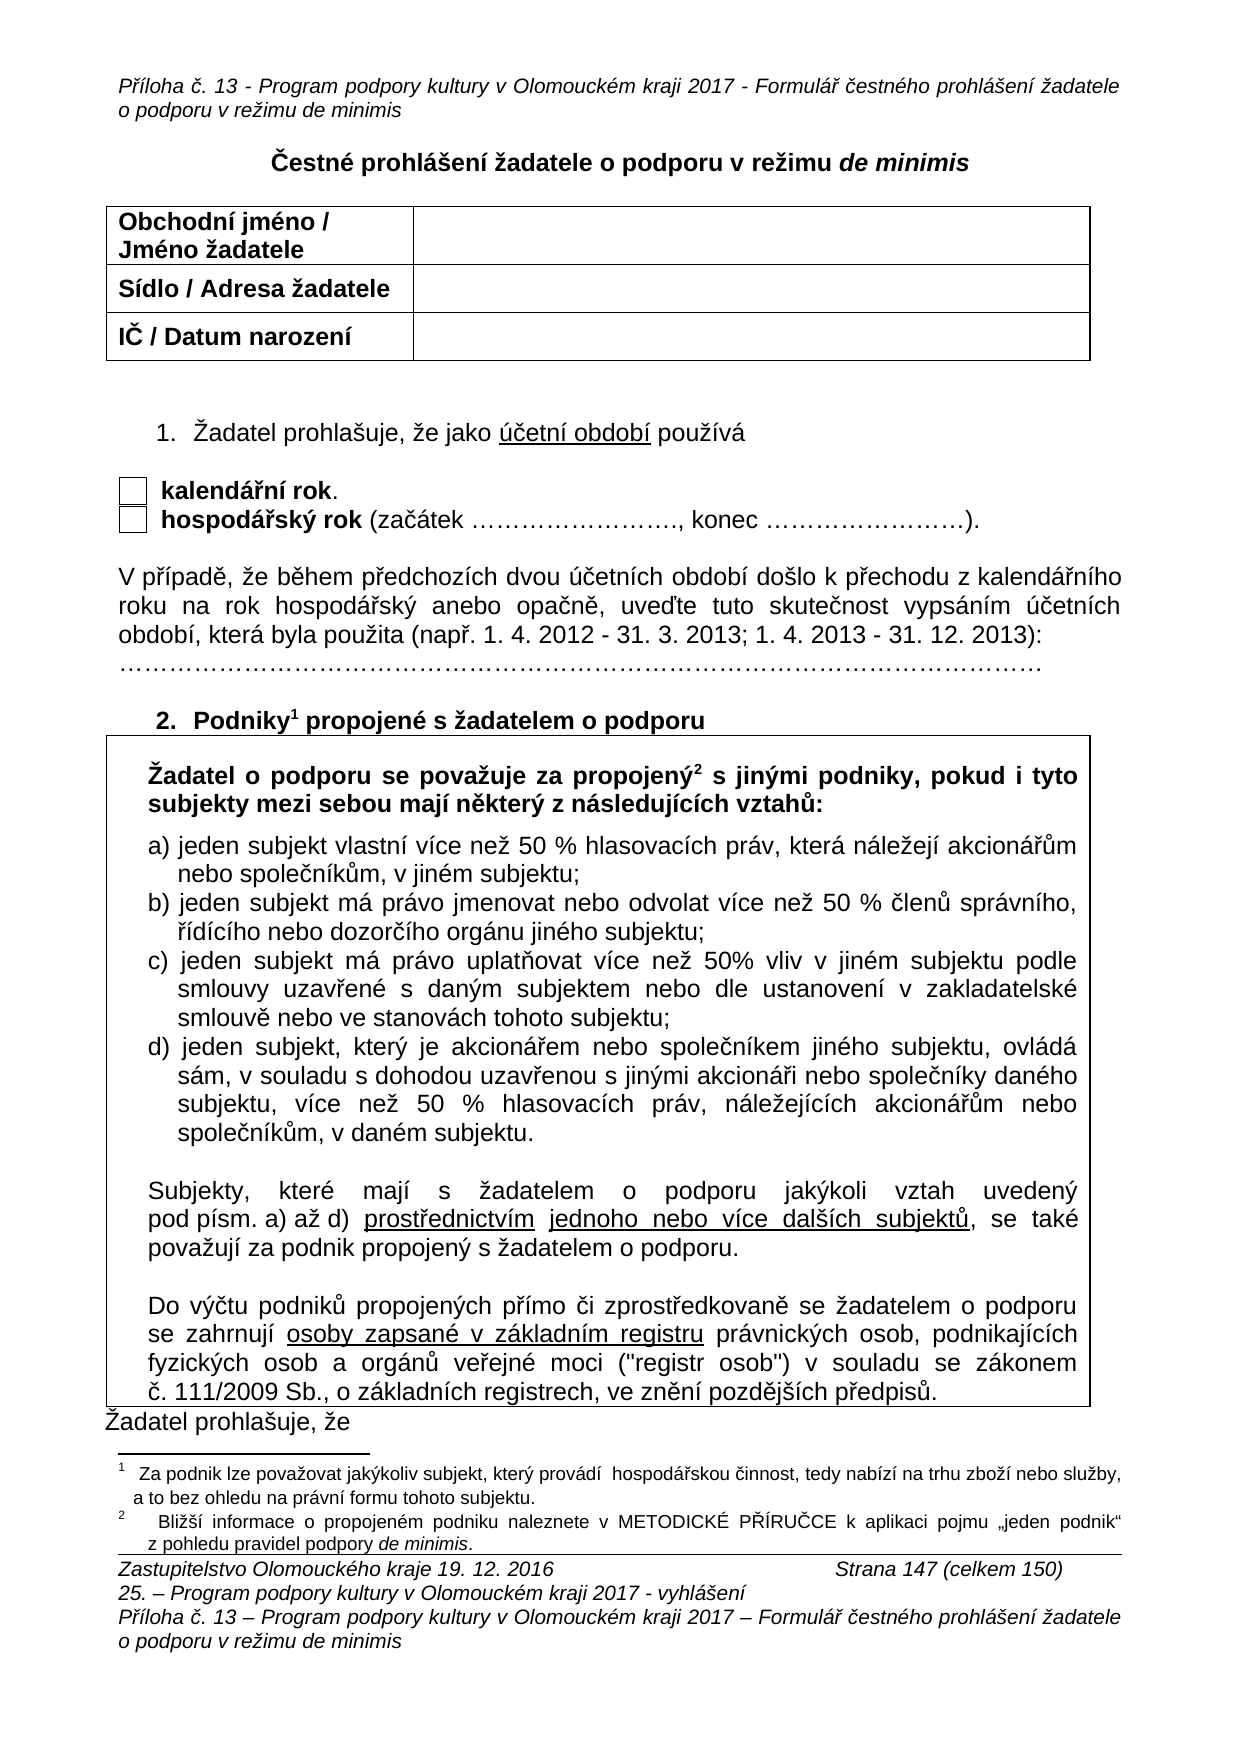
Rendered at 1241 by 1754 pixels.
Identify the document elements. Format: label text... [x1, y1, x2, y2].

text V případě, že během předchozích dvou účetních období došlo k přechodu z kalendářního roku na rok hospodářský anebo opačně, uveďte tuto skutečnost vypsáním účetních období, která byla použita (např. 1. 4. 2012 - 31. 3. 2013; 1. 4. 2013 - 31. 12. 2013): [118, 562, 1122, 648]
table_cell IČ / Datum narození [107, 313, 413, 360]
text hospodářský rok (začátek ……………………., konec ……………………). [118, 505, 1122, 533]
table_cell [414, 313, 1089, 360]
list Podniky propojené s žadatelem o podporu [156, 706, 1122, 735]
table_header Žadatel o podporu se považuje za propojený s jinými podniky, pokud i tyto subjekty mezi sebou mají některý z následujících vztahů: a) jeden subjekt vlastní více než 50 % hlasovacích práv, která náležejí akcionářům nebo společníkům, v jiném subjektu; b) jeden subjekt má právo jmenovat nebo odvolat více než 50 % členů správního, řídícího nebo dozorčího orgánu jiného subjektu; c) jeden subjekt má právo uplatňovat více než 50% vliv v jiném subjektu podle smlouvy uzavřené s daným subjektem nebo dle ustanovení v zakladatelské smlouvě nebo ve stanovách tohoto subjektu; d) jeden subjekt, který je akcionářem nebo společníkem jiného subjektu, ovládá sám, v souladu s dohodou uzavřenou s jinými akcionáři nebo společníky daného subjektu, více než 50 % hlasovacích práv, náležejících akcionářům nebo společníkům, v daném subjektu. Subjekty, které mají s žadatelem o podporu jakýkoli vztah uvedený pod písm. a) až d) prostřednictvím jednoho nebo více dalších subjektů, se také považují za podnik propojený s žadatelem o podporu. Do výčtu podniků propojených přímo či zprostředkovaně se žadatelem o podporu se zahrnují osoby zapsané v základním registru právnických osob, podnikajících fyzických osob a orgánů veřejné moci ("registr osob") v souladu se zákonem č. 111/2009 Sb., o základních registrech, ve znění pozdějších předpisů. [107, 736, 1089, 1406]
list Žadatel prohlašuje, že [104, 1407, 1122, 1436]
table_header [414, 207, 1089, 264]
text Čestné prohlášení žadatele o podporu v režimu de minimis [118, 148, 1122, 177]
table_header Obchodní jméno / Jméno žadatele [107, 207, 413, 264]
table_cell [414, 265, 1089, 312]
text kalendářní rok. [118, 476, 1122, 505]
table_cell Sídlo / Adresa žadatele [107, 265, 413, 312]
list Žadatel prohlašuje, že jako účetní období používá [156, 418, 1122, 447]
text ………………………………………………………………………………………………… [118, 648, 1122, 677]
